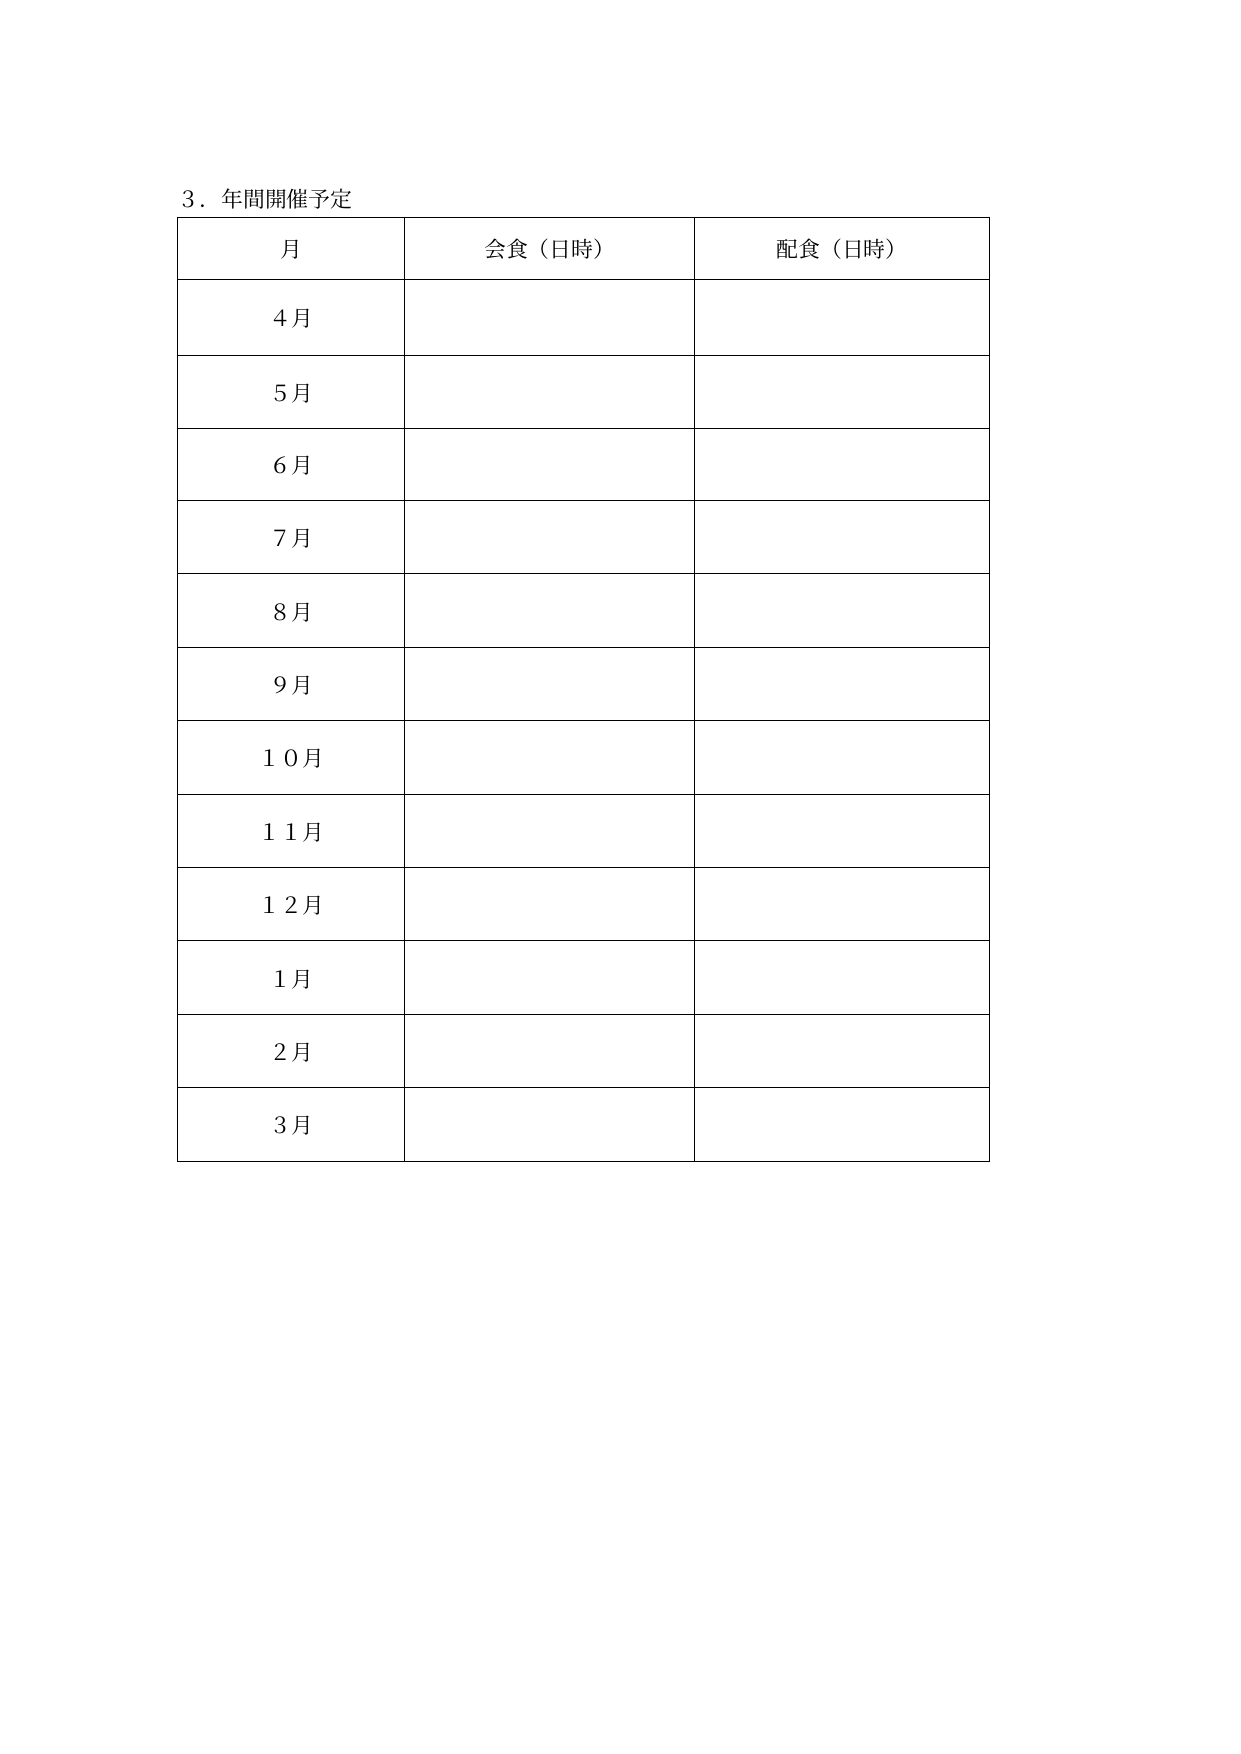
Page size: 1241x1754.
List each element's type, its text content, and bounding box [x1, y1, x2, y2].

table_cell [695, 721, 989, 793]
table_cell ８月 [178, 574, 404, 647]
text ３．年間開催予定 [177, 179, 1063, 217]
table_cell [695, 1015, 989, 1087]
table_cell [405, 648, 694, 720]
table_header 会食（日時） [405, 218, 694, 279]
table_cell [695, 941, 989, 1014]
table_cell [405, 1088, 694, 1161]
table_cell ７月 [178, 501, 404, 573]
table_cell ６月 [178, 429, 404, 500]
table_cell [695, 429, 989, 500]
table_cell [695, 501, 989, 573]
table_cell [405, 574, 694, 647]
table_cell [405, 795, 694, 867]
table_cell [695, 356, 989, 427]
table_cell [405, 721, 694, 793]
table_cell [695, 648, 989, 720]
table_cell １月 [178, 941, 404, 1014]
table_cell １１月 [178, 795, 404, 867]
table_cell [405, 1015, 694, 1087]
table_cell １０月 [178, 721, 404, 793]
table_cell [695, 868, 989, 940]
table_cell ２月 [178, 1015, 404, 1087]
table_cell [405, 429, 694, 500]
table_cell [405, 501, 694, 573]
table_cell １２月 [178, 868, 404, 940]
table_cell ４月 [178, 280, 404, 355]
table_cell ５月 [178, 356, 404, 427]
table_cell [405, 941, 694, 1014]
table_cell ３月 [178, 1088, 404, 1161]
table_header 月 [178, 218, 404, 279]
table_cell [695, 1088, 989, 1161]
table_cell [405, 868, 694, 940]
table_cell [695, 280, 989, 355]
table_header 配食（日時） [695, 218, 989, 279]
table_cell [695, 574, 989, 647]
table_cell ９月 [178, 648, 404, 720]
table_cell [695, 795, 989, 867]
table_cell [405, 356, 694, 427]
table_cell [405, 280, 694, 355]
